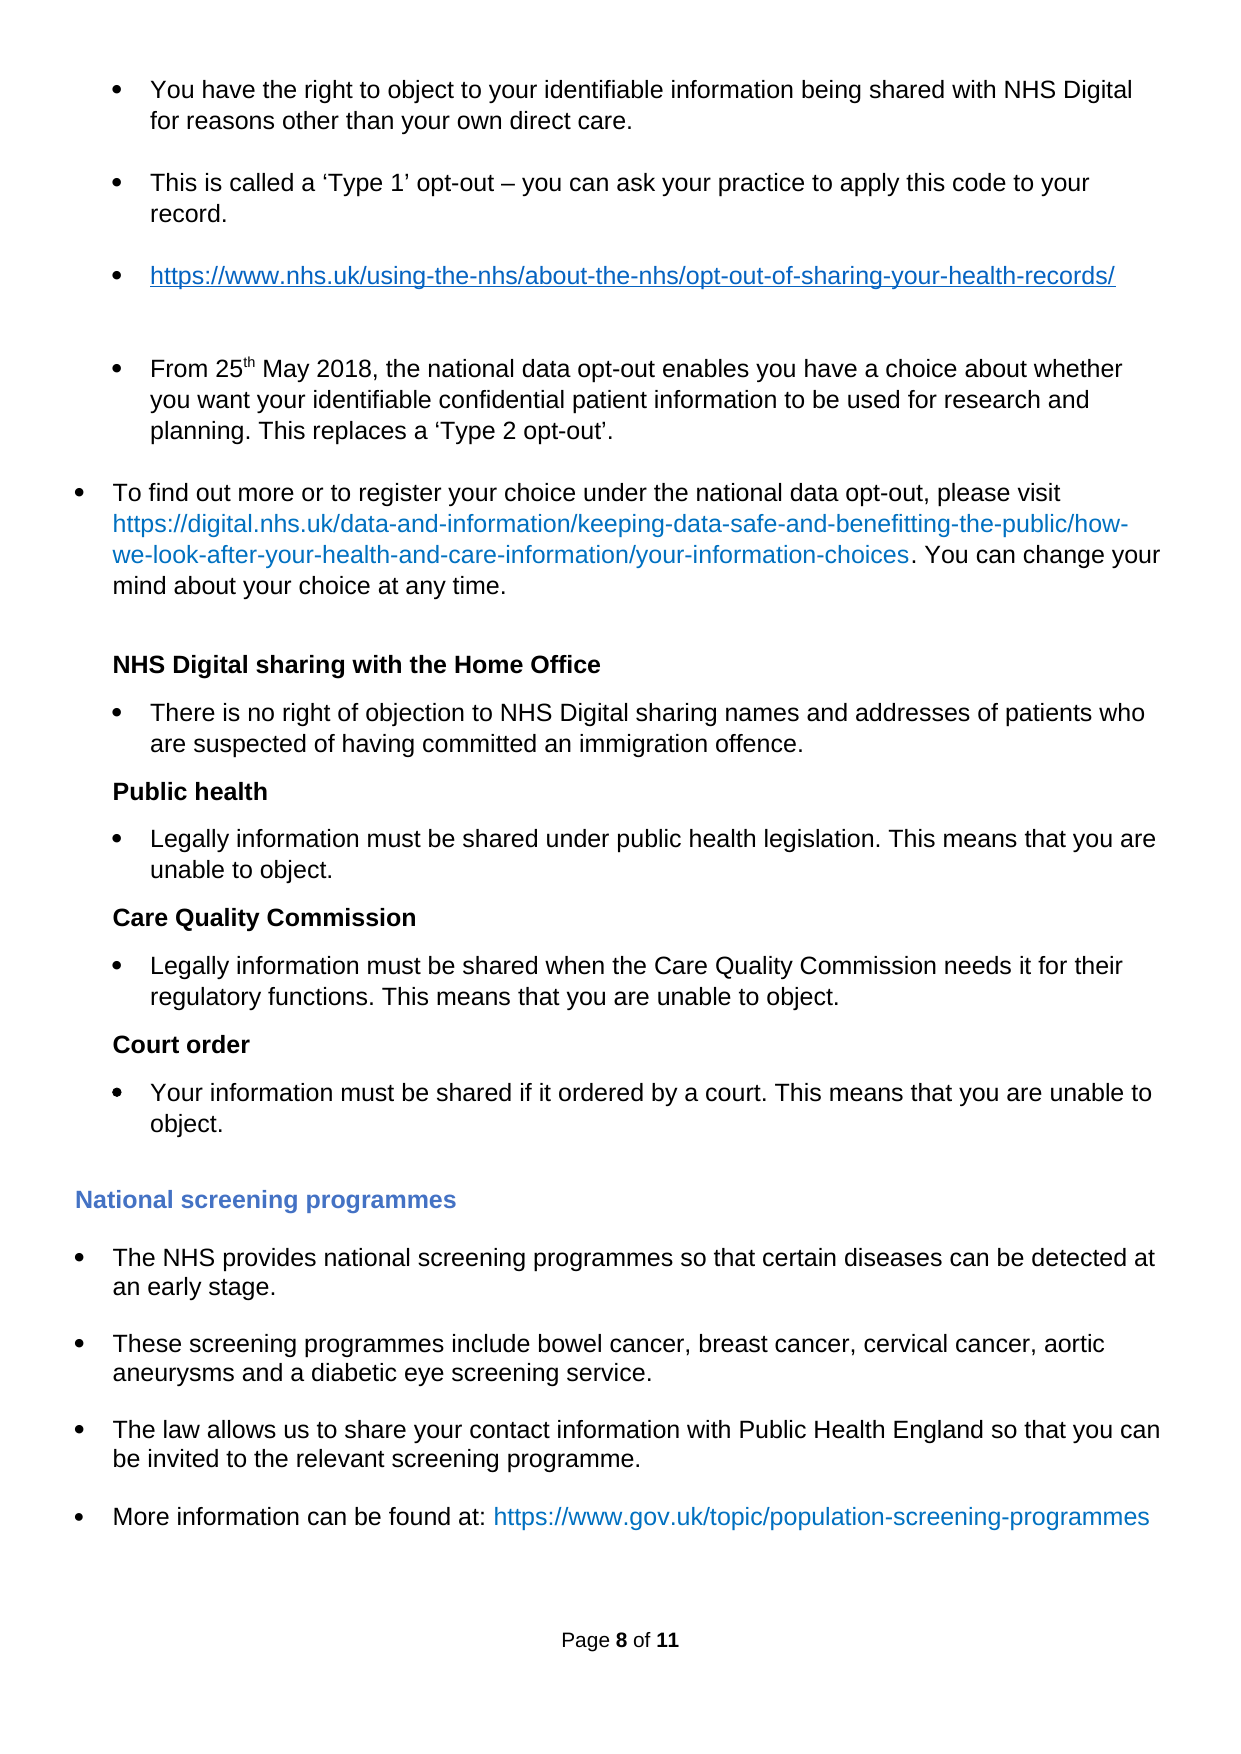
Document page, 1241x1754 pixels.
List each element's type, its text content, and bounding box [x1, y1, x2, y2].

list More information can be found at: https://www.gov.uk/topic/population-screening-programmes [75, 1502, 1165, 1530]
list Legally information must be shared under public health legislation. This means that you are unable to object. [112, 824, 1165, 884]
list Your information must be shared if it ordered by a court. This means that you are unable to object. [112, 1077, 1165, 1137]
list To find out more or to register your choice under the national data opt-out, please visit https://digital.nhs.uk/data-and-information/keeping-data-safe-and-benefitting-the-public/how-we-look-after-your-health-and-care-information/your-information-choices. You can change your mind about your choice at any time. [75, 478, 1165, 600]
list This is called a ‘Type 1’ opt-out – you can ask your practice to apply this code to your record. [112, 168, 1165, 228]
list Legally information must be shared when the Care Quality Commission needs it for their regulatory functions. This means that you are unable to object. [112, 951, 1165, 1011]
text NHS Digital sharing with the Home Office [112, 650, 1165, 679]
list The NHS provides national screening programmes so that certain diseases can be detected at an early stage. [75, 1243, 1165, 1300]
list You have the right to object to your identifiable information being shared with NHS Digital for reasons other than your own direct care. [112, 75, 1165, 135]
text Court order [112, 1030, 1165, 1058]
text Public health [112, 777, 1165, 805]
list https://www.nhs.uk/using-the-nhs/about-the-nhs/opt-out-of-sharing-your-health-records/ [112, 261, 1165, 289]
text Care Quality Commission [112, 903, 1165, 932]
text National screening programmes [75, 1185, 1165, 1214]
list From 25th May 2018, the national data opt-out enables you have a choice about whether you want your identifiable confidential patient information to be used for research and planning. This replaces a ‘Type 2 opt-out’. [112, 354, 1165, 445]
list The law allows us to share your contact information with Public Health England so that you can be invited to the relevant screening programme. [75, 1415, 1165, 1473]
list There is no right of objection to NHS Digital sharing names and addresses of patients who are suspected of having committed an immigration offence. [112, 698, 1165, 758]
list These screening programmes include bowel cancer, breast cancer, cervical cancer, aortic aneurysms and a diabetic eye screening service. [75, 1329, 1165, 1387]
